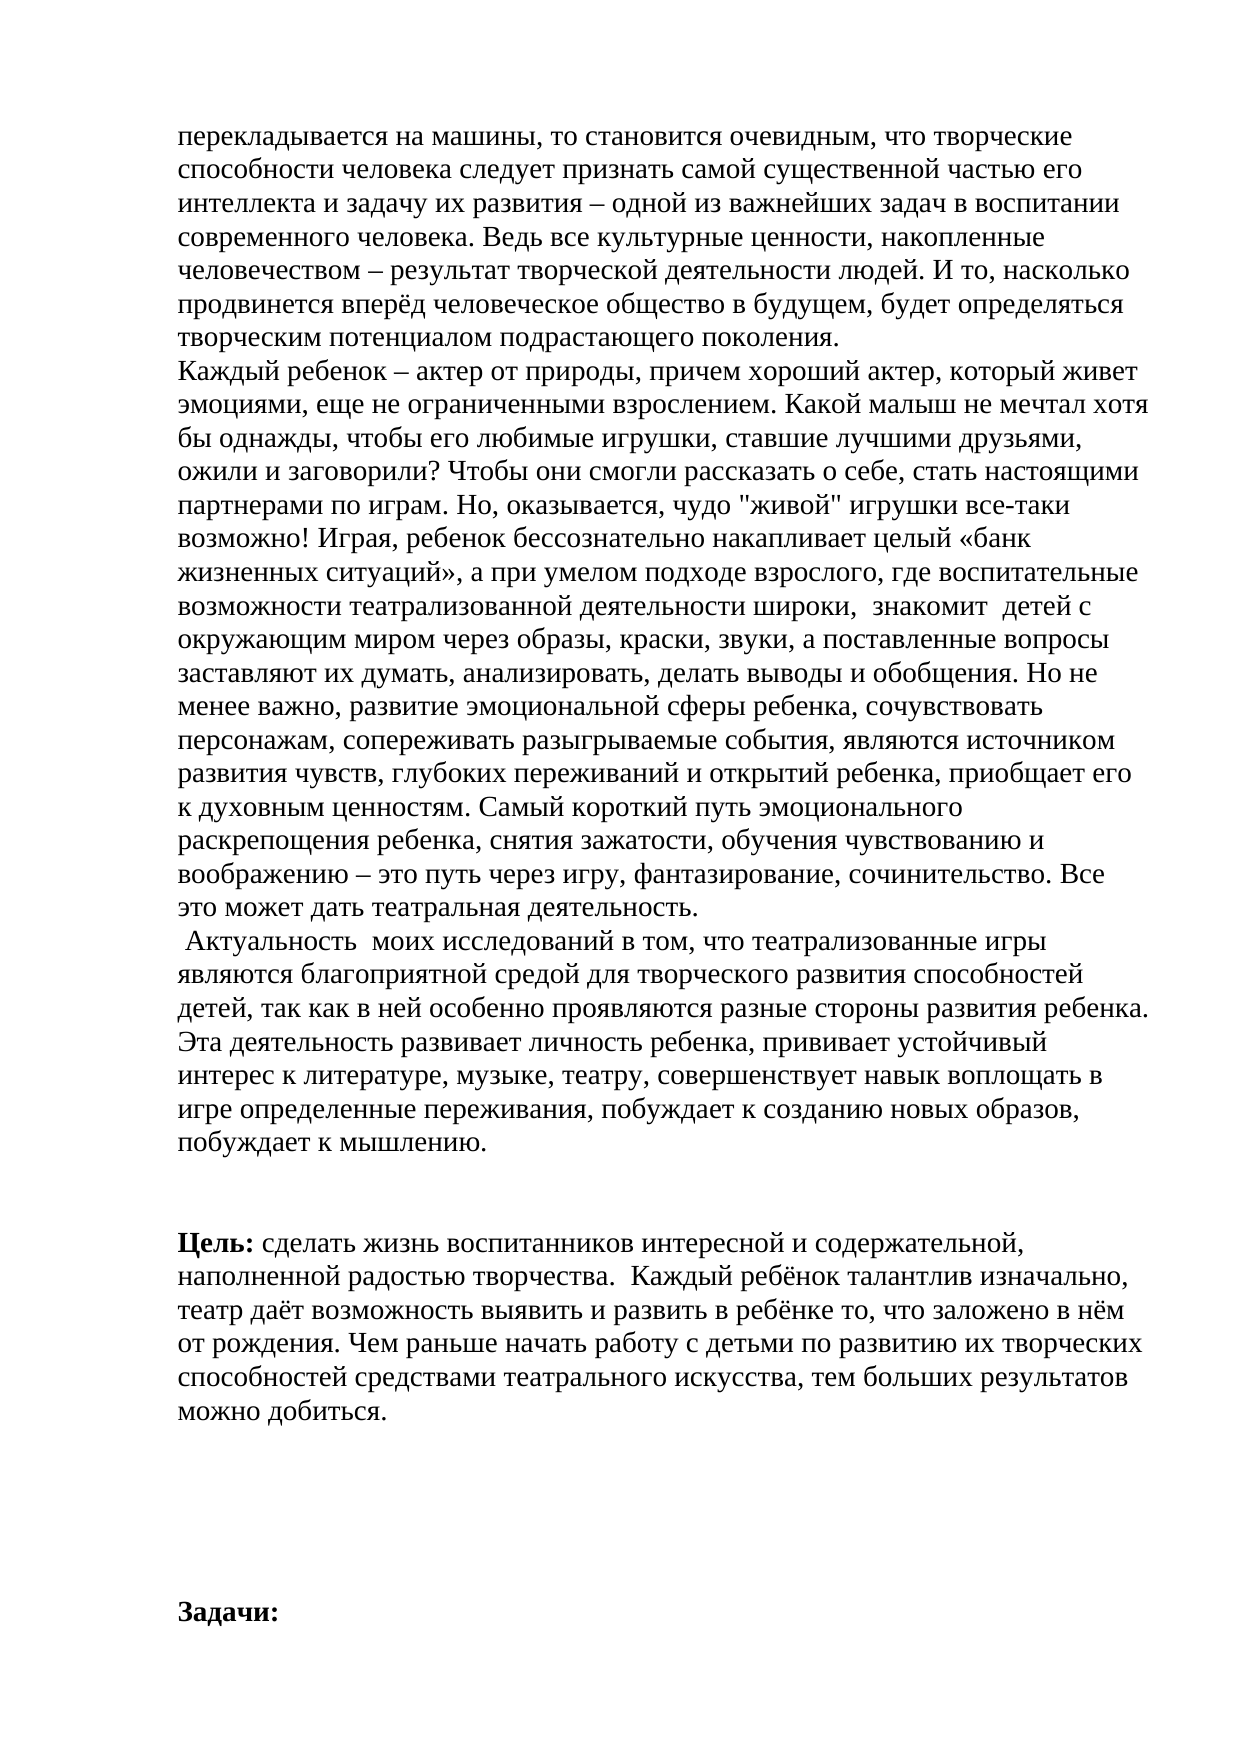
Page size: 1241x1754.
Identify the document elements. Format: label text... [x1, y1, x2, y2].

text Актуальность моих исследований в том, что театрализованные игры являются благоприятной средой для творческого развития способностей детей, так как в ней особенно проявляются разные стороны развития ребенка. Эта деятельность развивает личность ребенка, прививает устойчивый интерес к литературе, музыке, театру, совершенствует навык воплощать в игре определенные переживания, побуждает к созданию новых образов, побуждает к мышлению. [177, 923, 1152, 1158]
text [177, 118, 1152, 353]
text Цель: сделать жизнь воспитанников интересной и содержательной, наполненной радостью творчества. Каждый ребёнок талантлив изначально, театр даёт возможность выявить и развить в ребёнке то, что заложено в нём от рождения. Чем раньше начать работу с детьми по развитию их творческих способностей средствами театрального искусства, тем больших результатов можно добиться. [177, 1225, 1152, 1426]
text Каждый ребенок – актер от природы, причем хороший актер, который живет эмоциями, еще не ограниченными взрослением. Какой малыш не мечтал хотя бы однажды, чтобы его любимые игрушки, ставшие лучшими друзьями, ожили и заговорили? Чтобы они смогли рассказать о себе, стать настоящими партнерами по играм. Но, оказывается, чудо "живой" игрушки все-таки возможно! Играя, ребенок бессознательно накапливает целый «банк жизненных ситуаций», а при умелом подходе взрослого, где воспитательные возможности театрализованной деятельности широки, знакомит детей с окружающим миром через образы, краски, звуки, а поставленные вопросы заставляют их думать, анализировать, делать выводы и обобщения. Но не менее важно, развитие эмоциональной сферы ребенка, сочувствовать персонажам, сопереживать разыгрываемые события, являются источником развития чувств, глубоких переживаний и открытий ребенка, приобщает его к духовным ценностям. Самый короткий путь эмоционального раскрепощения ребенка, снятия зажатости, обучения чувствованию и воображению – это путь через игру, фантазирование, сочинительство. Все это может дать театральная деятельность. [177, 353, 1152, 923]
text Задачи: [177, 1594, 1152, 1627]
